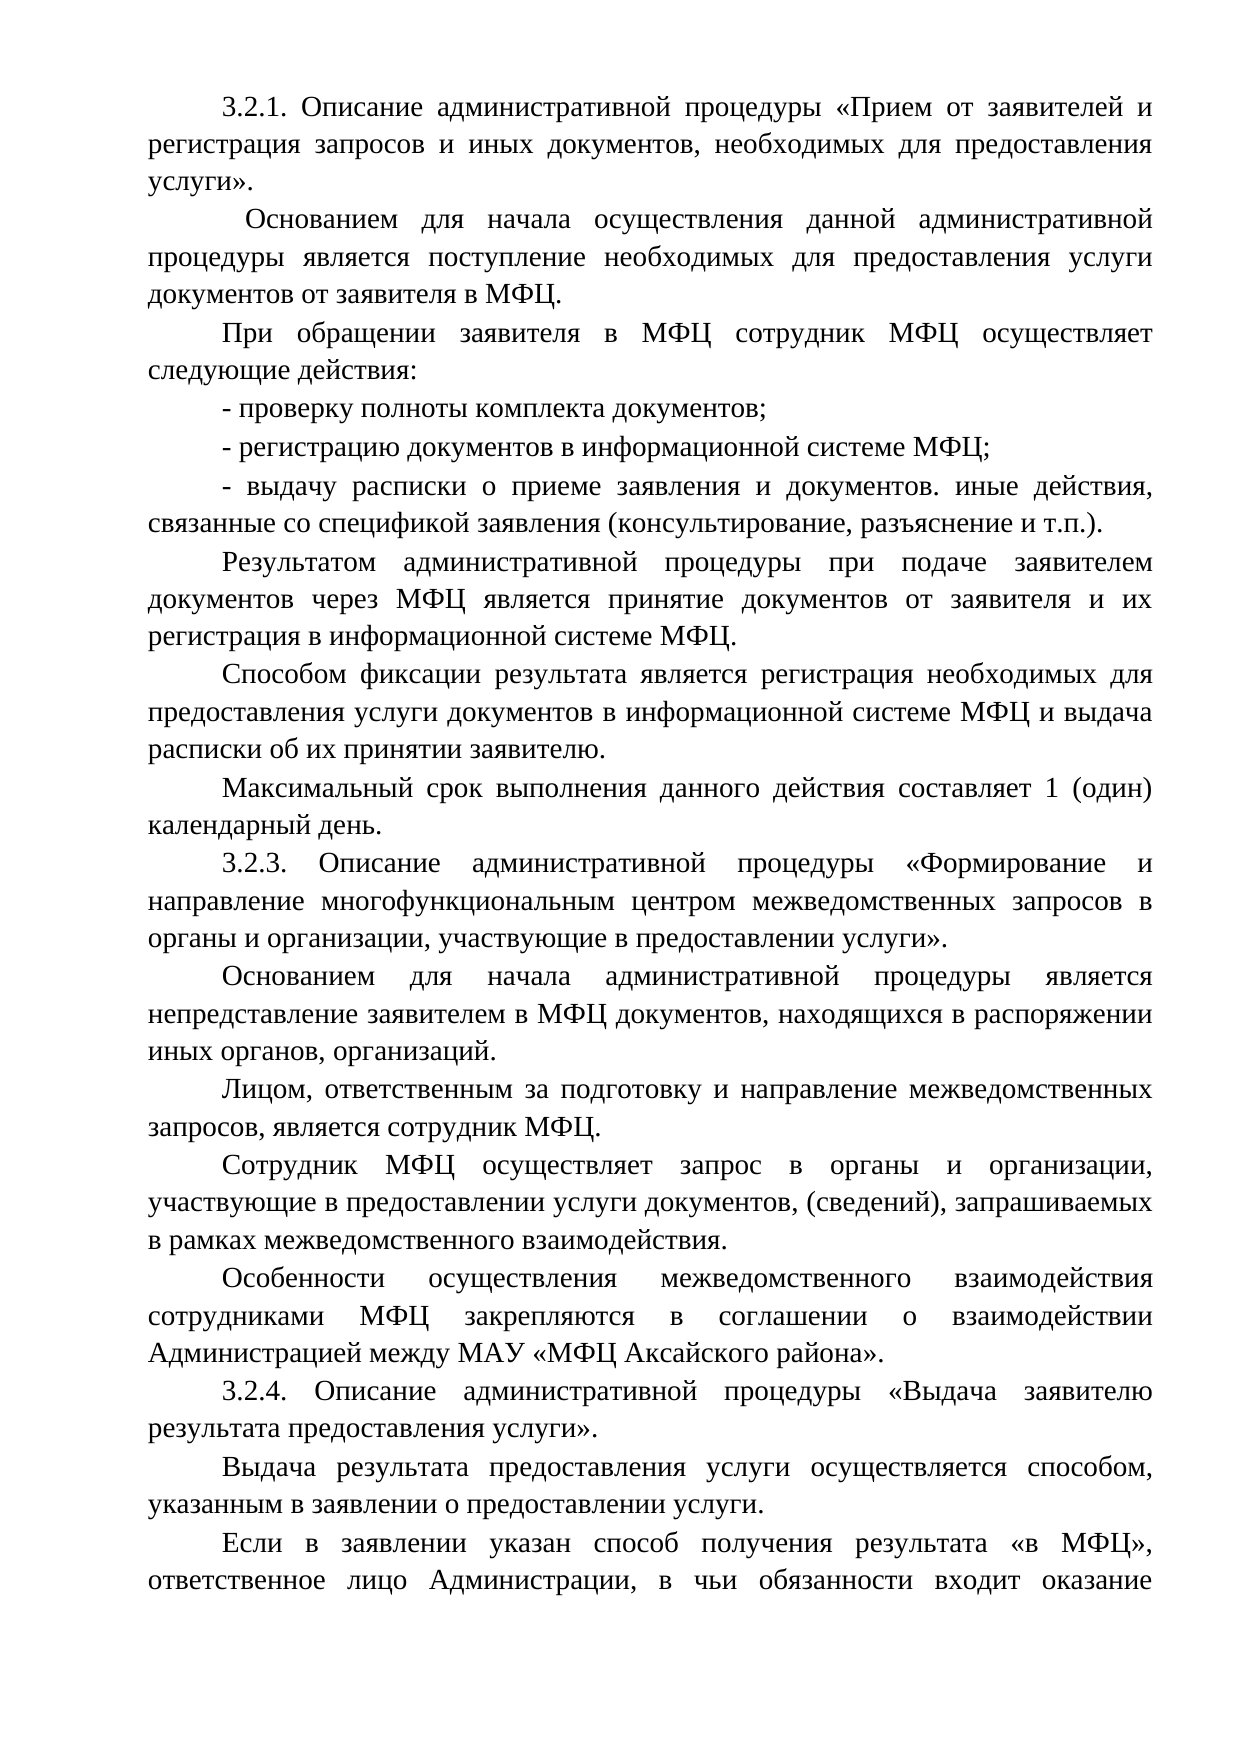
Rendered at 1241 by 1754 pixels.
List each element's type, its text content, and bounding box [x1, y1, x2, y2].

text - регистрацию документов в информационной системе МФЦ; [148, 429, 1153, 463]
text Сотрудник МФЦ осуществляет запрос в органы и организации, участвующие в предоставлении услуги документов, (сведений), запрашиваемых в рамках межведомственного взаимодействия. [148, 1147, 1153, 1255]
text 3.2.1. Описание административной процедуры «Прием от заявителей и регистрация запросов и иных документов, необходимых для предоставления услуги». [148, 89, 1153, 197]
text Результатом административной процедуры при подаче заявителем документов через МФЦ является принятие документов от заявителя и их регистрация в информационной системе МФЦ. [148, 544, 1153, 652]
text 3.2.4. Описание административной процедуры «Выдача заявителю результата предоставления услуги». [148, 1373, 1153, 1444]
text 3.2.3. Описание административной процедуры «Формирование и направление многофункциональным центром межведомственных запросов в органы и организации, участвующие в предоставлении услуги». [148, 846, 1153, 953]
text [148, 1525, 1153, 1596]
text Лицом, ответственным за подготовку и направление межведомственных запросов, является сотрудник МФЦ. [148, 1072, 1153, 1142]
text Максимальный срок выполнения данного действия составляет 1 (один) календарный день. [148, 770, 1153, 840]
text - выдачу расписки о приеме заявления и документов. иные действия, связанные со спецификой заявления (консультирование, разъяснение и т.п.). [148, 468, 1153, 538]
text Выдача результата предоставления услуги осуществляется способом, указанным в заявлении о предоставлении услуги. [148, 1449, 1153, 1520]
text Способом фиксации результата является регистрация необходимых для предоставления услуги документов в информационной системе МФЦ и выдача расписки об их принятии заявителю. [148, 657, 1153, 764]
text Основанием для начала осуществления данной административной процедуры является поступление необходимых для предоставления услуги документов от заявителя в МФЦ. [148, 202, 1153, 309]
text Особенности осуществления межведомственного взаимодействия сотрудниками МФЦ закрепляются в соглашении о взаимодействии Администрацией между МАУ «МФЦ Аксайского района». [148, 1260, 1153, 1368]
text Основанием для начала административной процедуры является непредставление заявителем в МФЦ документов, находящихся в распоряжении иных органов, организаций. [148, 958, 1153, 1066]
text - проверку полноты комплекта документов; [148, 391, 1153, 424]
text При обращении заявителя в МФЦ сотрудник МФЦ осуществляет следующие действия: [148, 315, 1153, 385]
